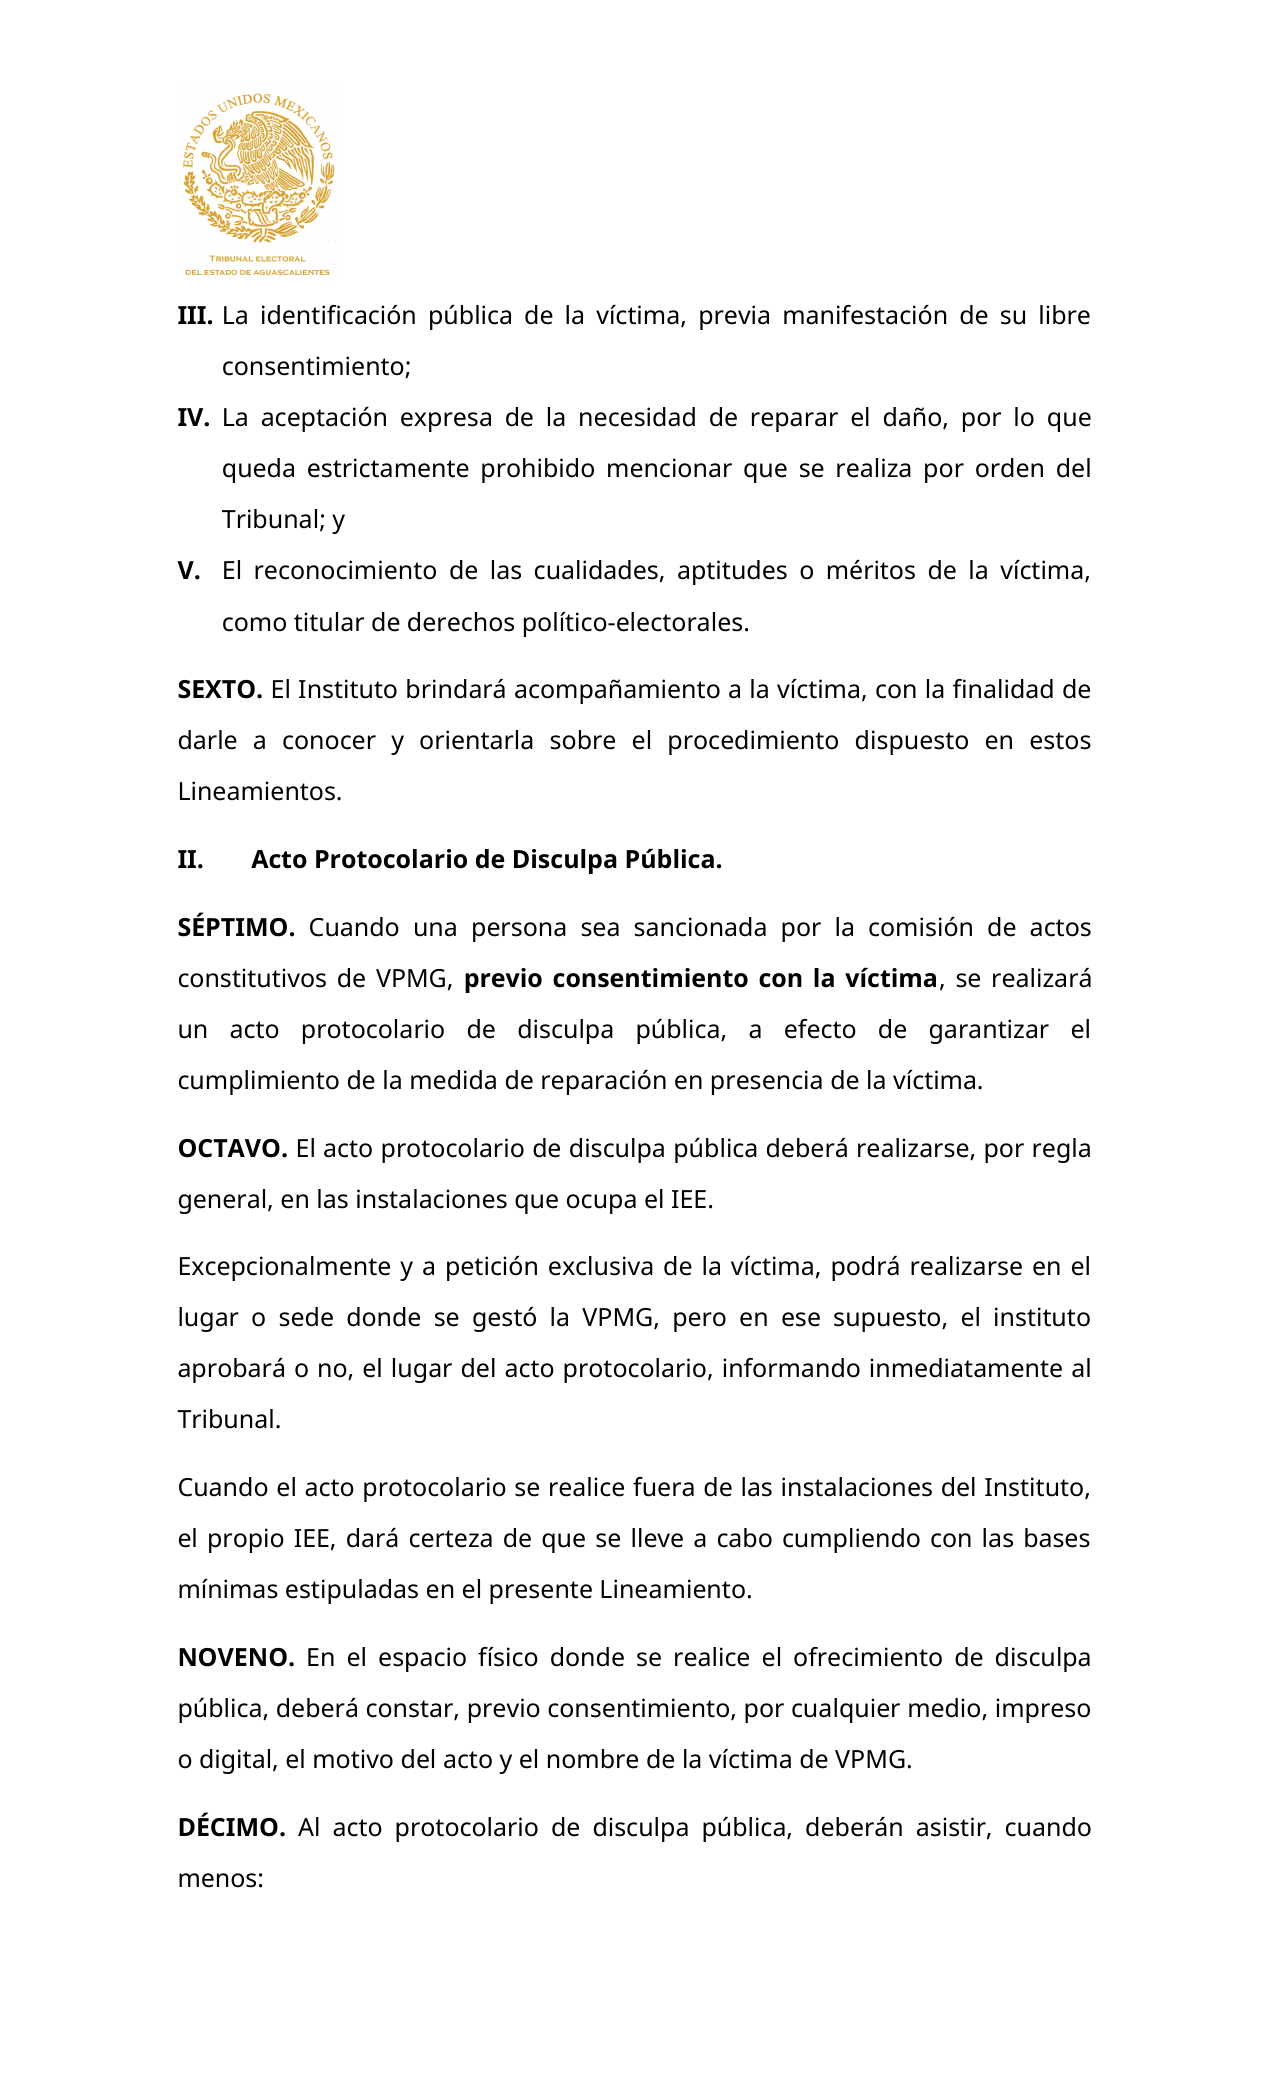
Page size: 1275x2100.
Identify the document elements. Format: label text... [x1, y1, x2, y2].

text Excepcionalmente y a petición exclusiva de la víctima, podrá realizarse en el lugar o sede donde se gestó la VPMG, pero en ese supuesto, el instituto aprobará o no, el lugar del acto protocolario, informando inmediatamente al Tribunal. [177, 1249, 1093, 1436]
picture [177, 83, 341, 279]
text Cuando el acto protocolario se realice fuera de las instalaciones del Instituto, el propio IEE, dará certeza de que se lleve a cabo cumpliendo con las bases mínimas estipuladas en el presente Lineamiento. [177, 1470, 1093, 1606]
list El reconocimiento de las cualidades, aptitudes o méritos de la víctima, como titular de derechos político-electorales. [177, 553, 1093, 638]
list La identificación pública de la víctima, previa manifestación de su libre consentimiento; [177, 298, 1093, 383]
text OCTAVO. El acto protocolario de disculpa pública deberá realizarse, por regla general, en las instalaciones que ocupa el IEE. [177, 1130, 1093, 1215]
text DÉCIMO. Al acto protocolario de disculpa pública, deberán asistir, cuando menos: [177, 1809, 1093, 1894]
list La aceptación expresa de la necesidad de reparar el daño, por lo que queda estrictamente prohibido mencionar que se realiza por orden del Tribunal; y [177, 400, 1093, 536]
text NOVENO. En el espacio físico donde se realice el ofrecimiento de disculpa pública, deberá constar, previo consentimiento, por cualquier medio, impreso o digital, el motivo del acto y el nombre de la víctima de VPMG. [177, 1639, 1093, 1776]
text SÉPTIMO. Cuando una persona sea sancionada por la comisión de actos constitutivos de VPMG, previo consentimiento con la víctima, se realizará un acto protocolario de disculpa pública, a efecto de garantizar el cumplimiento de la medida de reparación en presencia de la víctima. [177, 909, 1093, 1097]
text SEXTO. El Instituto brindará acompañamiento a la víctima, con la finalidad de darle a conocer y orientarla sobre el procedimiento dispuesto en estos Lineamientos. [177, 672, 1093, 808]
list Acto Protocolario de Disculpa Pública. [177, 842, 1093, 876]
